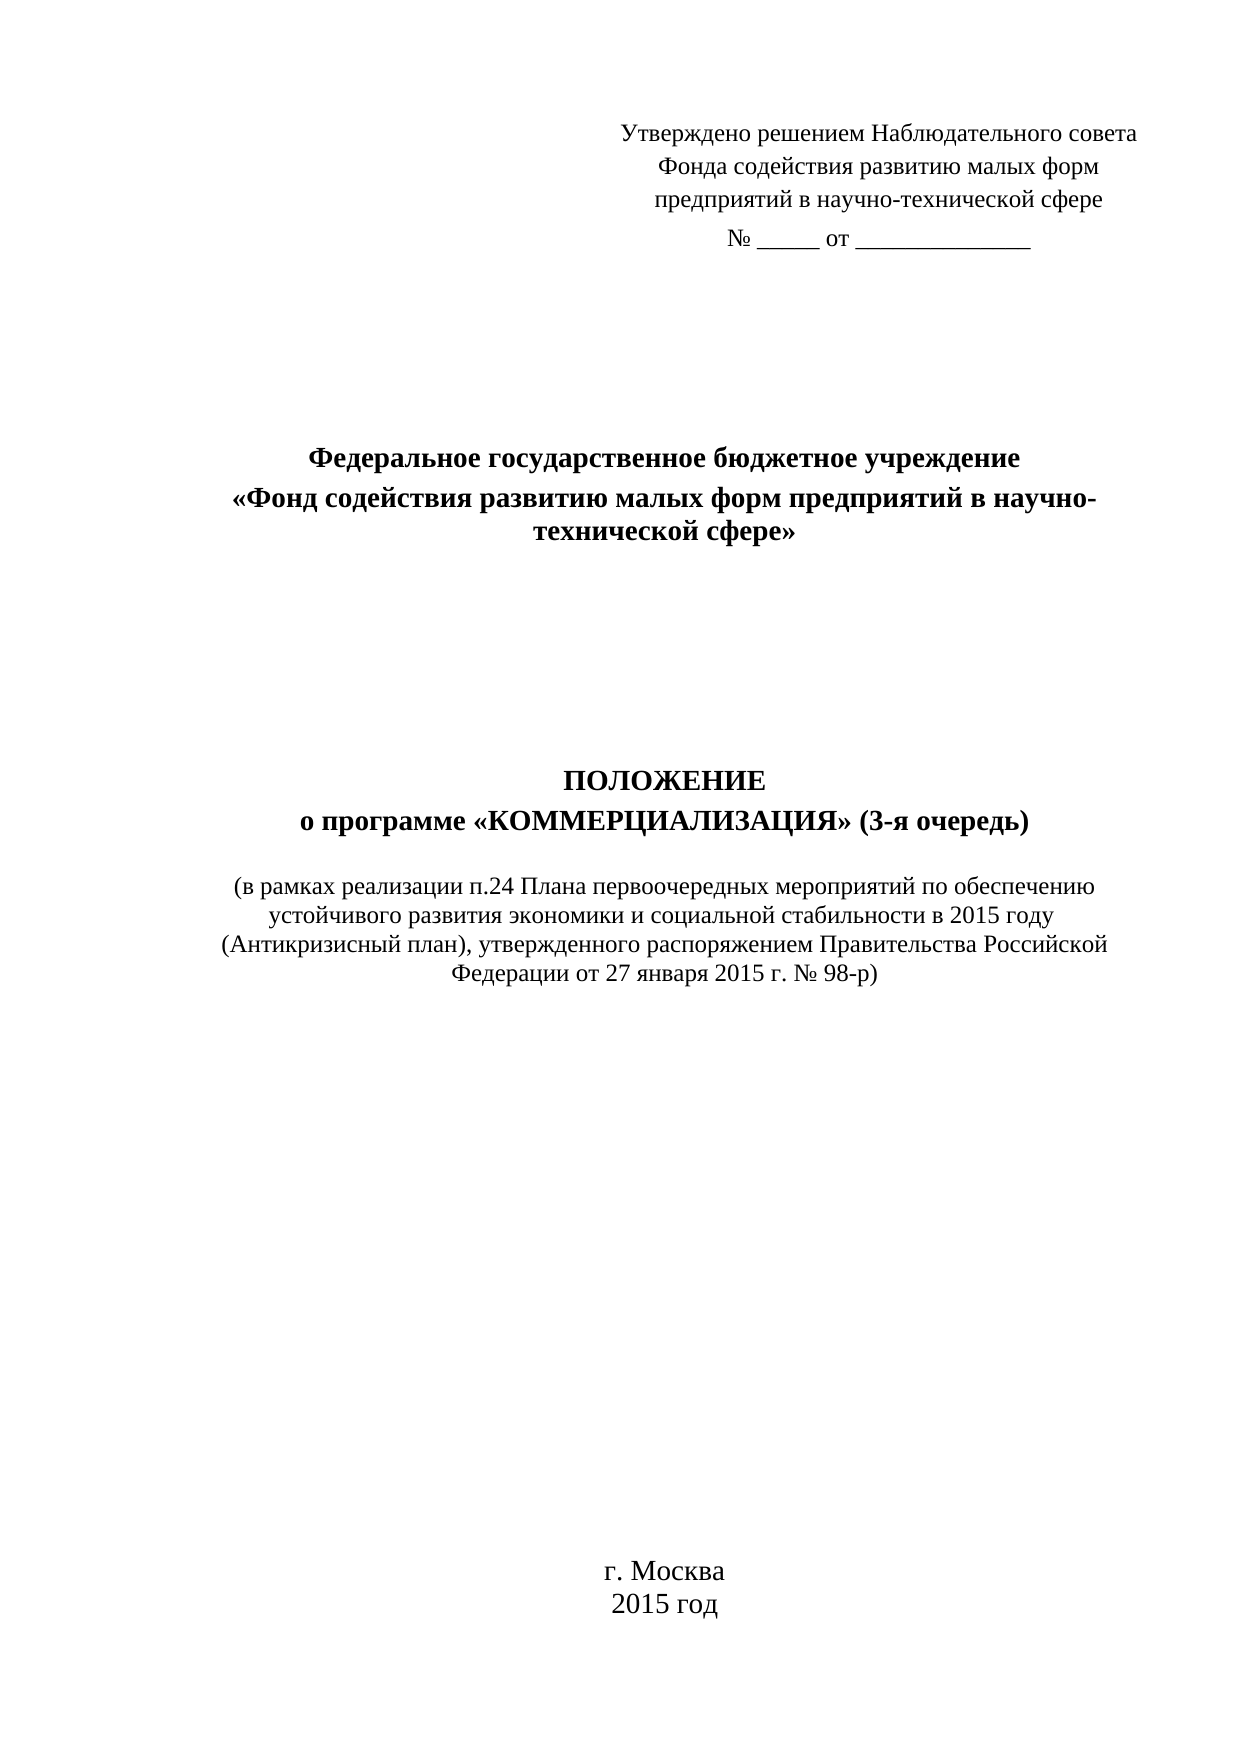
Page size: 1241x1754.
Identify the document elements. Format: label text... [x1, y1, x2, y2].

text о программе «КОММЕРЦИАЛИЗАЦИЯ» (3-я очередь) [177, 803, 1152, 836]
text г. Москва [177, 1553, 1152, 1586]
text № _____ от ______________ [605, 223, 1152, 252]
text 2015 год [177, 1586, 1152, 1620]
text Утверждено решением Наблюдательного совета [605, 118, 1152, 147]
text ПОЛОЖЕНИЕ [177, 763, 1152, 797]
text (в рамках реализации п.24 Плана первоочередных мероприятий по обеспечению устойчивого развития экономики и социальной стабильности в 2015 году (Антикризисный план), утвержденного распоряжением Правительства Российской Федерации от 27 января 2015 г. № 98-р) [177, 871, 1152, 986]
text Федеральное государственное бюджетное учреждение [177, 440, 1152, 473]
text «Фонд содействия развитию малых форм предприятий в научно-технической сфере» [177, 480, 1152, 547]
text Фонда содействия развитию малых форм предприятий в научно-технической сфере [605, 151, 1152, 213]
